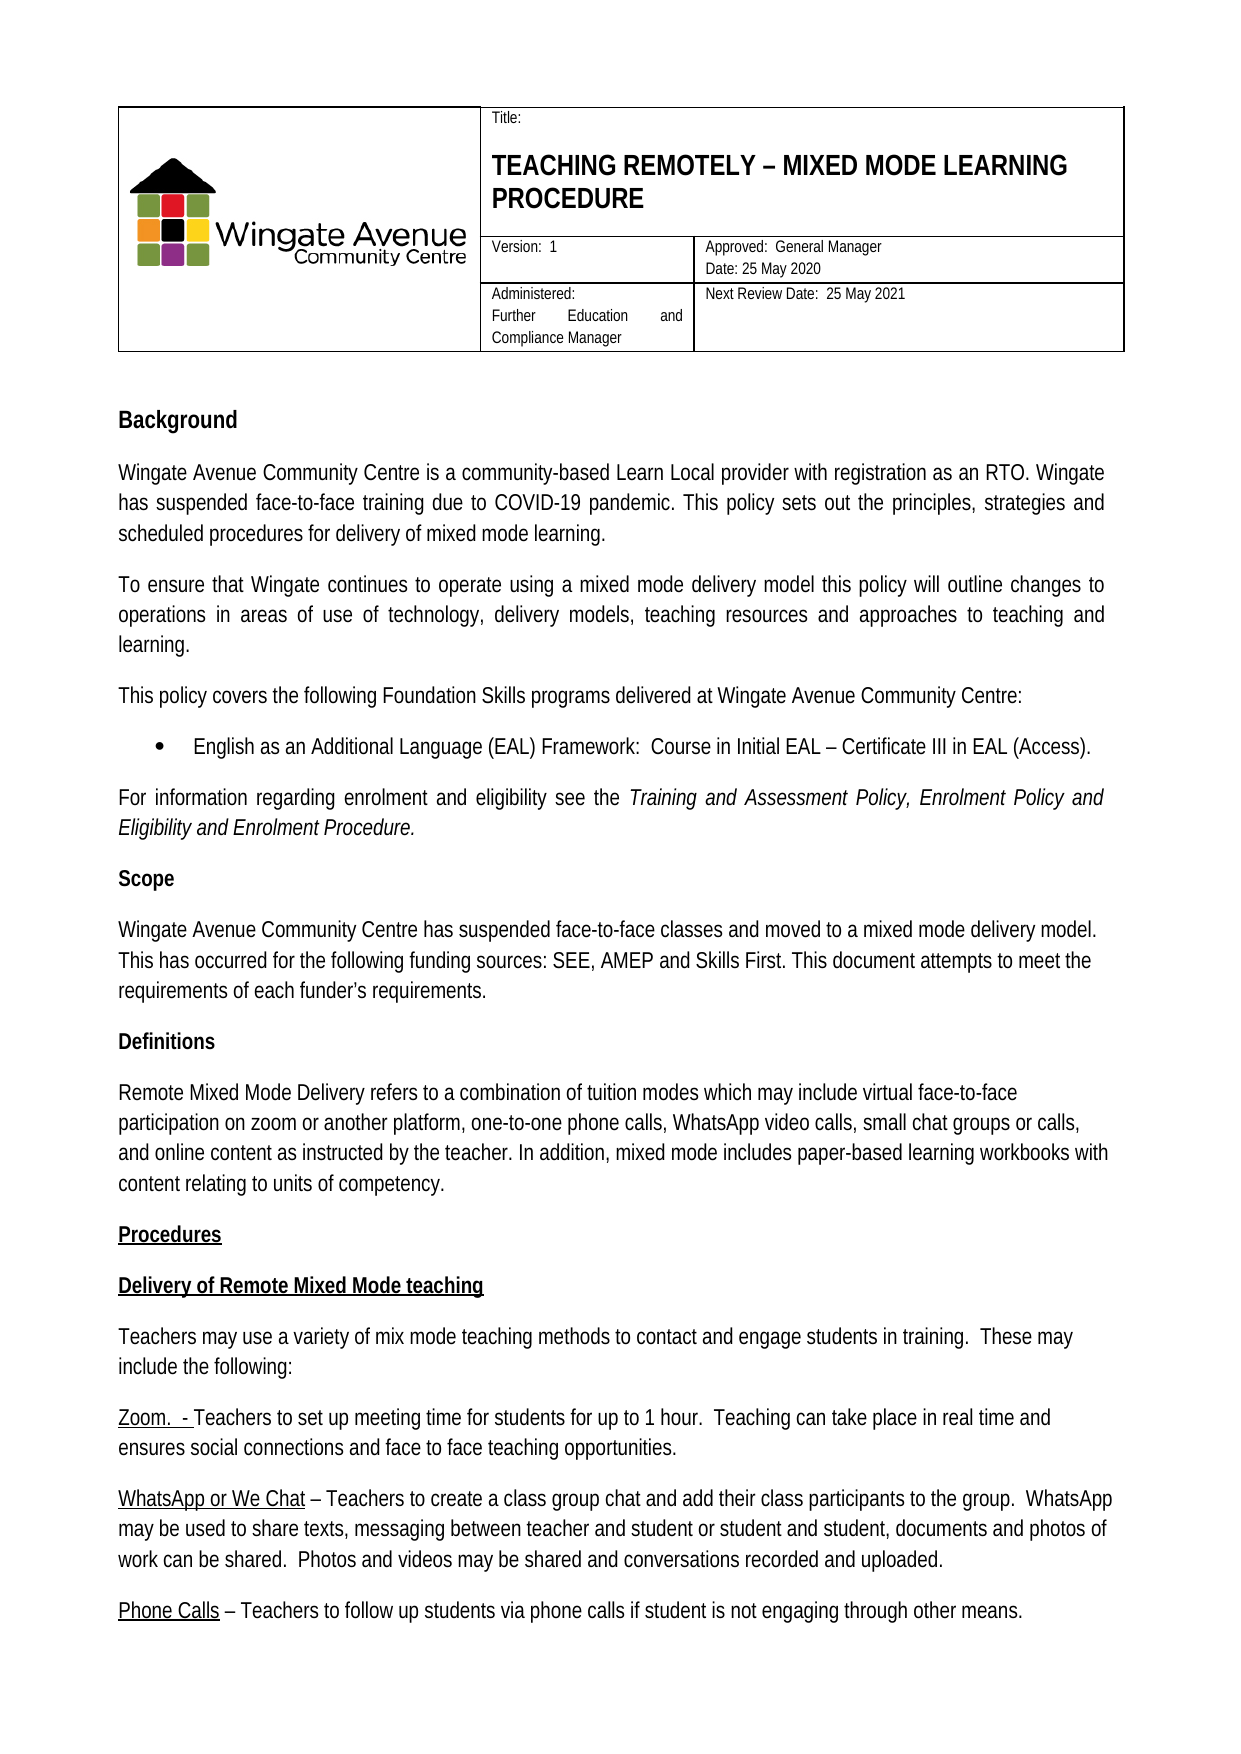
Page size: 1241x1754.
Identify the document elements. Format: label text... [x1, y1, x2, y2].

text For information regarding enrolment and eligibility see the Training and Assessment Policy, Enrolment Policy and Eligibility and Enrolment Procedure. [118, 784, 1106, 841]
text Teachers may use a variety of mix mode teaching methods to contact and engage students in training. These may include the following: [118, 1323, 1116, 1379]
text Phone Calls – Teachers to follow up students via phone calls if student is not engaging through other means. [118, 1597, 1116, 1623]
text Delivery of Remote Mixed Mode teaching [118, 1272, 1116, 1298]
table_header Title: TEACHING REMOTELY – MIXED MODE LEARNING PROCEDURE [481, 108, 1123, 236]
text Wingate Avenue Community Centre has suspended face-to-face classes and moved to a mixed mode delivery model. This has occurred for the following funding sources: SEE, AMEP and Skills First. This document attempts to meet the requirements of each funder’s requirements. [118, 916, 1116, 1003]
text Definitions [118, 1028, 1116, 1054]
table_cell Approved: General Manager Date: 25 May 2020 [695, 237, 1123, 282]
list English as an Additional Language (EAL) Framework: Course in Initial EAL – Certificate III in EAL (Access). [156, 733, 1106, 759]
table_cell Administered: Further Education and Compliance Manager [481, 284, 693, 351]
text Procedures [118, 1221, 1116, 1247]
table_header [119, 108, 480, 351]
text Scope [118, 865, 1116, 892]
picture [129, 158, 466, 266]
table_cell Next Review Date: 25 May 2021 [695, 284, 1123, 351]
text Remote Mixed Mode Delivery refers to a combination of tuition modes which may include virtual face-to-face participation on zoom or another platform, one-to-one phone calls, WhatsApp video calls, small chat groups or calls, and online content as instructed by the teacher. In addition, mixed mode includes paper-based learning workbooks with content relating to units of competency. [118, 1079, 1116, 1196]
text Background [118, 405, 1106, 434]
text WhatsApp or We Chat – Teachers to create a class group chat and add their class participants to the group. WhatsApp may be used to share texts, messaging between teacher and student or student and student, documents and photos of work can be shared. Photos and videos may be shared and conversations recorded and uploaded. [118, 1485, 1116, 1572]
text Wingate Avenue Community Centre is a community-based Learn Local provider with registration as an RTO. Wingate has suspended face-to-face training due to COVID-19 pandemic. This policy sets out the principles, strategies and scheduled procedures for delivery of mixed mode learning. [118, 459, 1106, 546]
table_cell Version: 1 [481, 237, 693, 282]
text Zoom. - Teachers to set up meeting time for students for up to 1 hour. Teaching can take place in real time and ensures social connections and face to face teaching opportunities. [118, 1404, 1116, 1460]
text To ensure that Wingate continues to operate using a mixed mode delivery model this policy will outline changes to operations in areas of use of technology, delivery models, teaching resources and approaches to teaching and learning. [118, 571, 1106, 657]
text This policy covers the following Foundation Skills programs delivered at Wingate Avenue Community Centre: [118, 682, 1106, 708]
